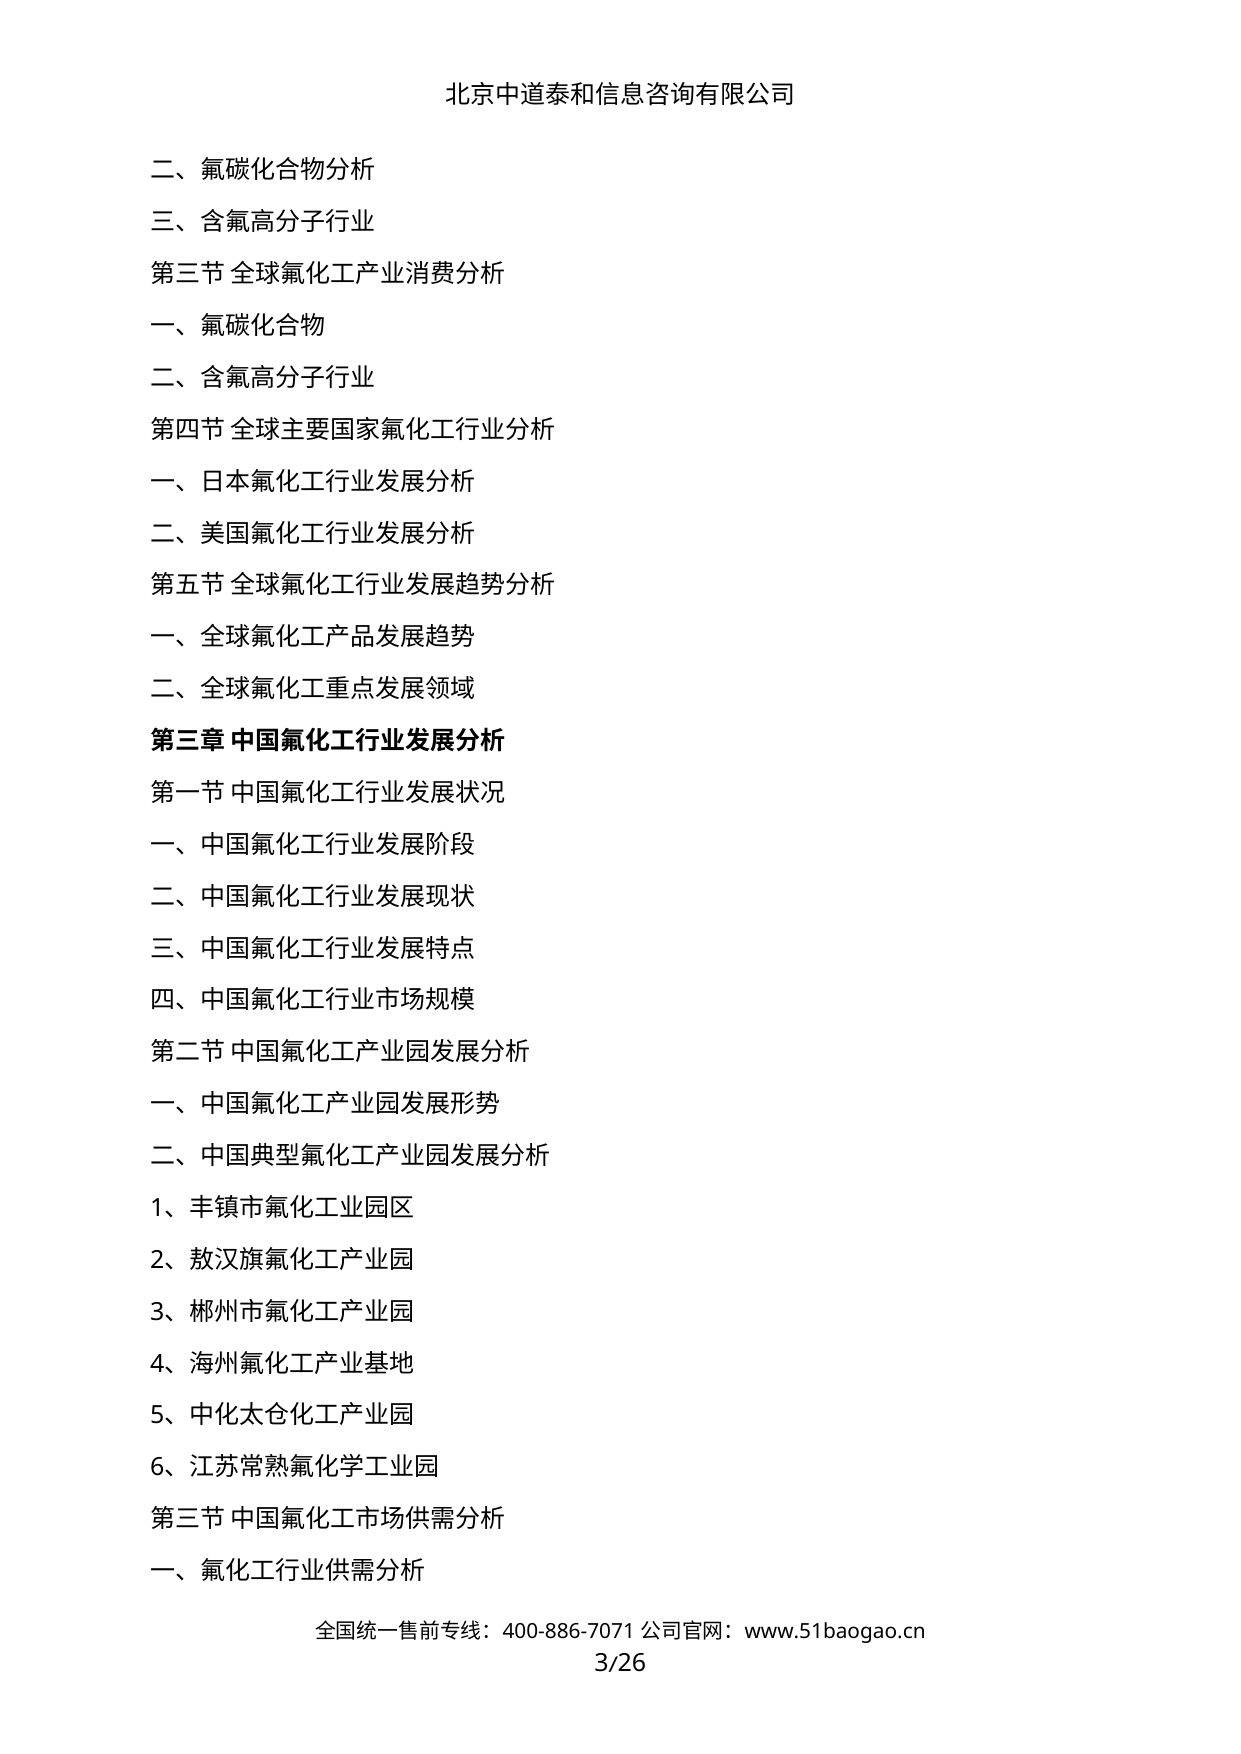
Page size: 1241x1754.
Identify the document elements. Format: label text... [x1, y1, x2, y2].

text 一、中国氟化工行业发展阶段 [150, 824, 1090, 861]
text 4、海州氟化工产业基地 [150, 1343, 1090, 1379]
text 第三节 中国氟化工市场供需分析 [150, 1499, 1090, 1535]
text 第三章 中国氟化工行业发展分析 [150, 721, 1090, 757]
text 2、敖汉旗氟化工产业园 [150, 1239, 1090, 1276]
text 第四节 全球主要国家氟化工行业分析 [150, 409, 1090, 446]
text 三、中国氟化工行业发展特点 [150, 928, 1090, 964]
text 三、含氟高分子行业 [150, 202, 1090, 238]
text 1、丰镇市氟化工业园区 [150, 1187, 1090, 1224]
text 第二节 中国氟化工产业园发展分析 [150, 1032, 1090, 1068]
text 第五节 全球氟化工行业发展趋势分析 [150, 565, 1090, 601]
text 5、中化太仓化工产业园 [150, 1395, 1090, 1431]
text 二、全球氟化工重点发展领域 [150, 669, 1090, 705]
text 一、氟碳化合物 [150, 306, 1090, 342]
text 一、日本氟化工行业发展分析 [150, 461, 1090, 497]
text 二、美国氟化工行业发展分析 [150, 513, 1090, 549]
text 6、江苏常熟氟化学工业园 [150, 1447, 1090, 1483]
text 一、全球氟化工产品发展趋势 [150, 617, 1090, 653]
text 第一节 中国氟化工行业发展状况 [150, 772, 1090, 809]
text 第三节 全球氟化工产业消费分析 [150, 254, 1090, 290]
text 二、中国氟化工行业发展现状 [150, 876, 1090, 912]
text 3、郴州市氟化工产业园 [150, 1291, 1090, 1327]
text 二、中国典型氟化工产业园发展分析 [150, 1136, 1090, 1172]
text 二、含氟高分子行业 [150, 357, 1090, 394]
text 一、氟化工行业供需分析 [150, 1551, 1090, 1587]
text 四、中国氟化工行业市场规模 [150, 980, 1090, 1016]
text 二、氟碳化合物分析 [150, 150, 1090, 186]
text 一、中国氟化工产业园发展形势 [150, 1084, 1090, 1120]
